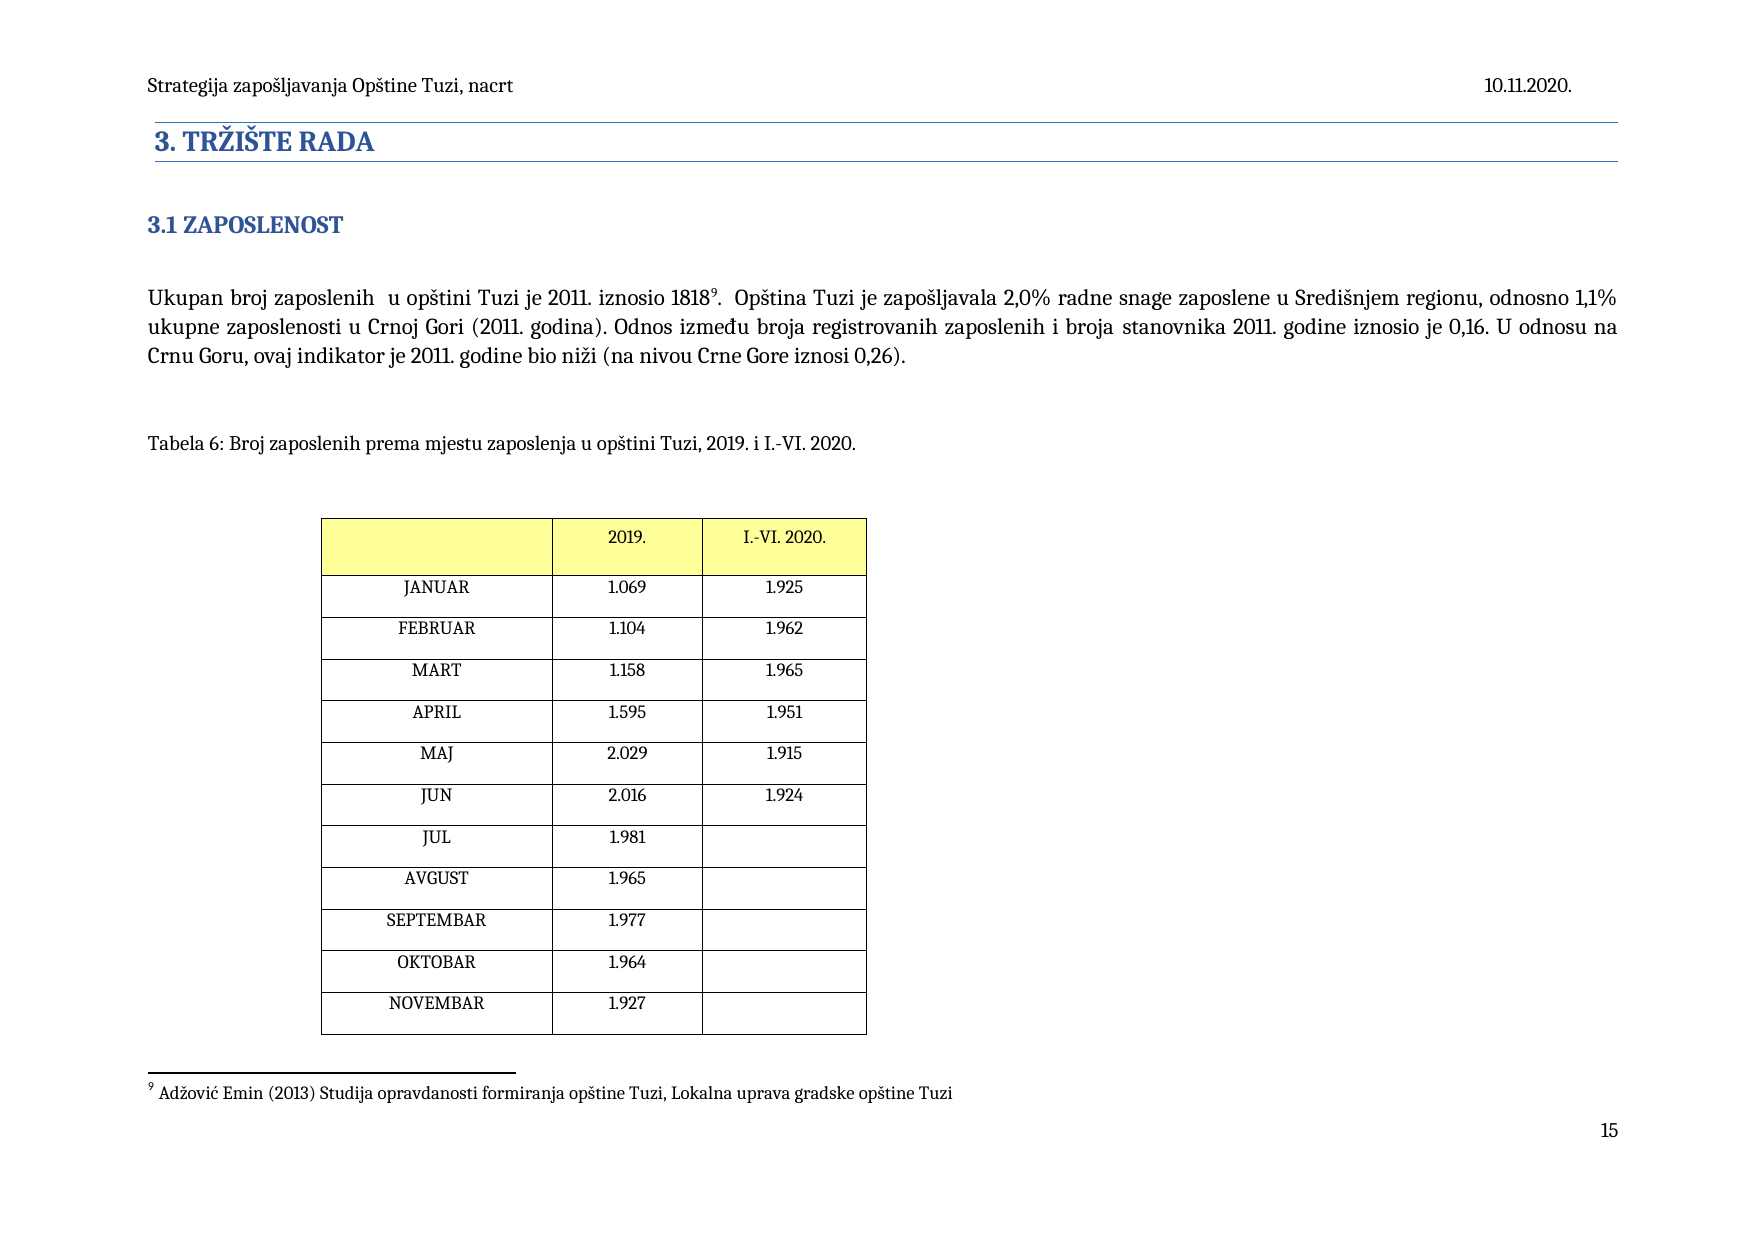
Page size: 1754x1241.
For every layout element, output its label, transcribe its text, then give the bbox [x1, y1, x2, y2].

table_cell NOVEMBAR [322, 993, 552, 1033]
table_cell 1.965 [553, 868, 702, 908]
table_cell 1.951 [703, 701, 866, 742]
table_cell [703, 910, 866, 950]
subtitle 3.1 Zaposlenost [148, 211, 1618, 239]
table_cell 2.016 [553, 785, 702, 825]
table_cell 1.158 [553, 660, 702, 700]
table_cell JUN [322, 785, 552, 825]
table_cell FEBRUAR [322, 618, 552, 658]
table_cell MAJ [322, 743, 552, 783]
table_cell 1.977 [553, 910, 702, 950]
table_cell 1.965 [703, 660, 866, 700]
text Tabela 6: Broj zaposlenih prema mjestu zaposlenja u opštini Tuzi, 2019. i I.-VI. 2020. [148, 432, 1618, 456]
table_cell SEPTEMBAR [322, 910, 552, 950]
table_cell 1.915 [703, 743, 866, 783]
table_cell 1.924 [703, 785, 866, 825]
table_cell 1.927 [553, 993, 702, 1033]
table_cell OKTOBAR [322, 951, 552, 992]
table_cell JUL [322, 826, 552, 867]
table_cell 1.104 [553, 618, 702, 658]
table_cell 1.981 [553, 826, 702, 867]
table_cell 2.029 [553, 743, 702, 783]
table_header 2019. [553, 519, 702, 575]
table_cell [703, 868, 866, 908]
table_cell [703, 826, 866, 867]
table_header [322, 519, 552, 575]
table_cell 1.964 [553, 951, 702, 992]
table_cell JANUAR [322, 576, 552, 617]
table_cell [703, 993, 866, 1033]
table_cell 1.595 [553, 701, 702, 742]
table_cell MART [322, 660, 552, 700]
text Ukupan broj zaposlenih u opštini Tuzi je 2011. iznosio 1818. Opština Tuzi je zapošljavala 2,0% radne snage zaposlene u Središnjem regionu, odnosno 1,1% ukupne zaposlenosti u Crnoj Gori (2011. godina). Odnos između broja registrovanih zaposlenih i broja stanovnika 2011. godine iznosio je 0,16. U odnosu na Crnu Goru, ovaj indikator je 2011. godine bio niži (na nivou Crne Gore iznosi 0,26). [148, 285, 1618, 369]
table_cell 1.962 [703, 618, 866, 658]
table_cell 1.069 [553, 576, 702, 617]
table_cell APRIL [322, 701, 552, 742]
table_cell AVGUST [322, 868, 552, 908]
subtitle 3. TRŽIŠTE RADA [154, 123, 1618, 162]
table_header I.-VI. 2020. [703, 519, 866, 575]
table_cell [703, 951, 866, 992]
table_cell 1.925 [703, 576, 866, 617]
